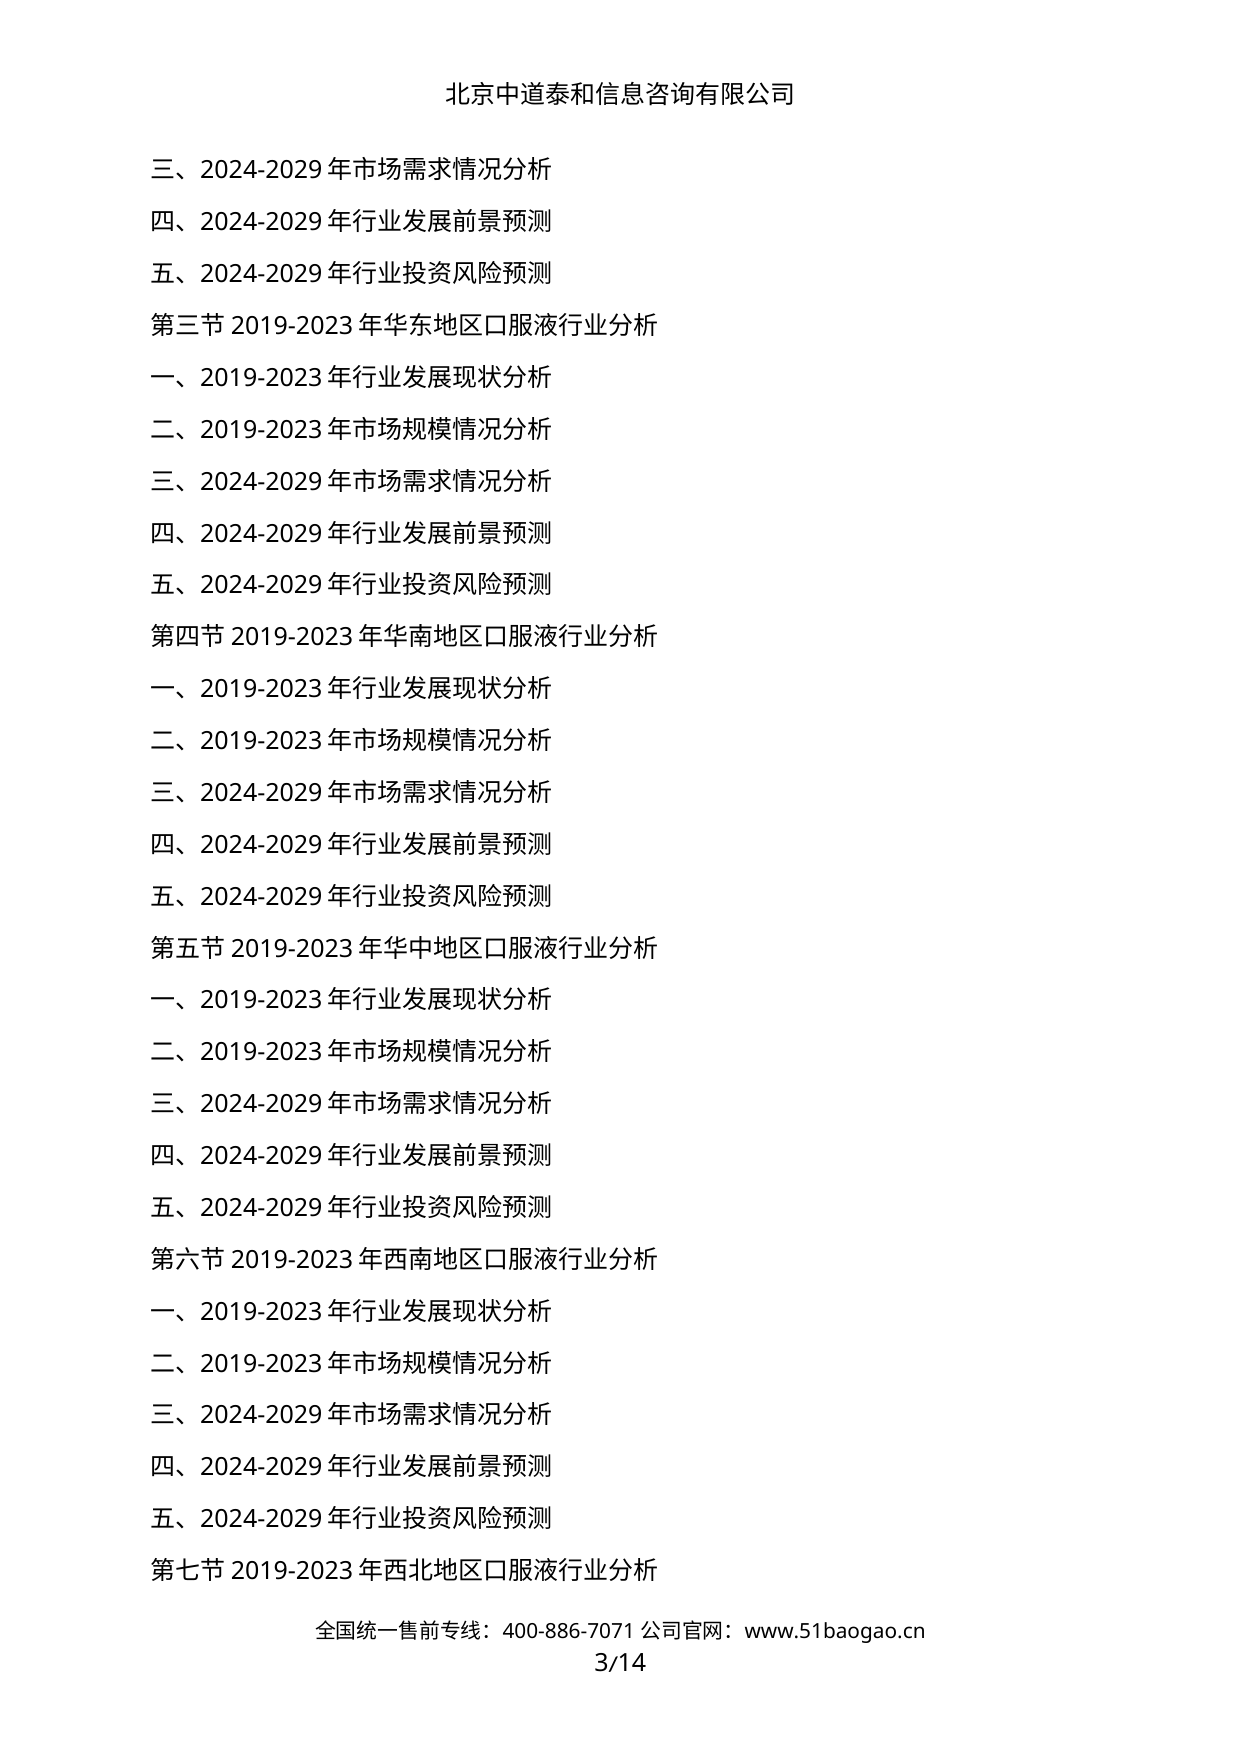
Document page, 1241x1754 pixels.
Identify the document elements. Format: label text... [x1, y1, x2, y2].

text 一、2019-2023年行业发展现状分析 [150, 980, 1090, 1016]
text 三、2024-2029年市场需求情况分析 [150, 772, 1090, 809]
text 五、2024-2029年行业投资风险预测 [150, 565, 1090, 601]
text 三、2024-2029年市场需求情况分析 [150, 1395, 1090, 1431]
text 五、2024-2029年行业投资风险预测 [150, 254, 1090, 290]
text 二、2019-2023年市场规模情况分析 [150, 1032, 1090, 1068]
text 四、2024-2029年行业发展前景预测 [150, 202, 1090, 238]
text 五、2024-2029年行业投资风险预测 [150, 1499, 1090, 1535]
text 四、2024-2029年行业发展前景预测 [150, 1447, 1090, 1483]
text 一、2019-2023年行业发展现状分析 [150, 357, 1090, 394]
text 一、2019-2023年行业发展现状分析 [150, 1291, 1090, 1327]
text 第四节 2019-2023年华南地区口服液行业分析 [150, 617, 1090, 653]
text 二、2019-2023年市场规模情况分析 [150, 409, 1090, 446]
text 二、2019-2023年市场规模情况分析 [150, 721, 1090, 757]
text 第六节 2019-2023年西南地区口服液行业分析 [150, 1239, 1090, 1276]
text 四、2024-2029年行业发展前景预测 [150, 513, 1090, 549]
text 一、2019-2023年行业发展现状分析 [150, 669, 1090, 705]
text 二、2019-2023年市场规模情况分析 [150, 1343, 1090, 1379]
text 四、2024-2029年行业发展前景预测 [150, 824, 1090, 861]
text 第七节 2019-2023年西北地区口服液行业分析 [150, 1551, 1090, 1587]
text 三、2024-2029年市场需求情况分析 [150, 461, 1090, 497]
text 三、2024-2029年市场需求情况分析 [150, 150, 1090, 186]
text 第三节 2019-2023年华东地区口服液行业分析 [150, 306, 1090, 342]
text 第五节 2019-2023年华中地区口服液行业分析 [150, 928, 1090, 964]
text 三、2024-2029年市场需求情况分析 [150, 1084, 1090, 1120]
text 四、2024-2029年行业发展前景预测 [150, 1136, 1090, 1172]
text 五、2024-2029年行业投资风险预测 [150, 1187, 1090, 1224]
text 五、2024-2029年行业投资风险预测 [150, 876, 1090, 912]
